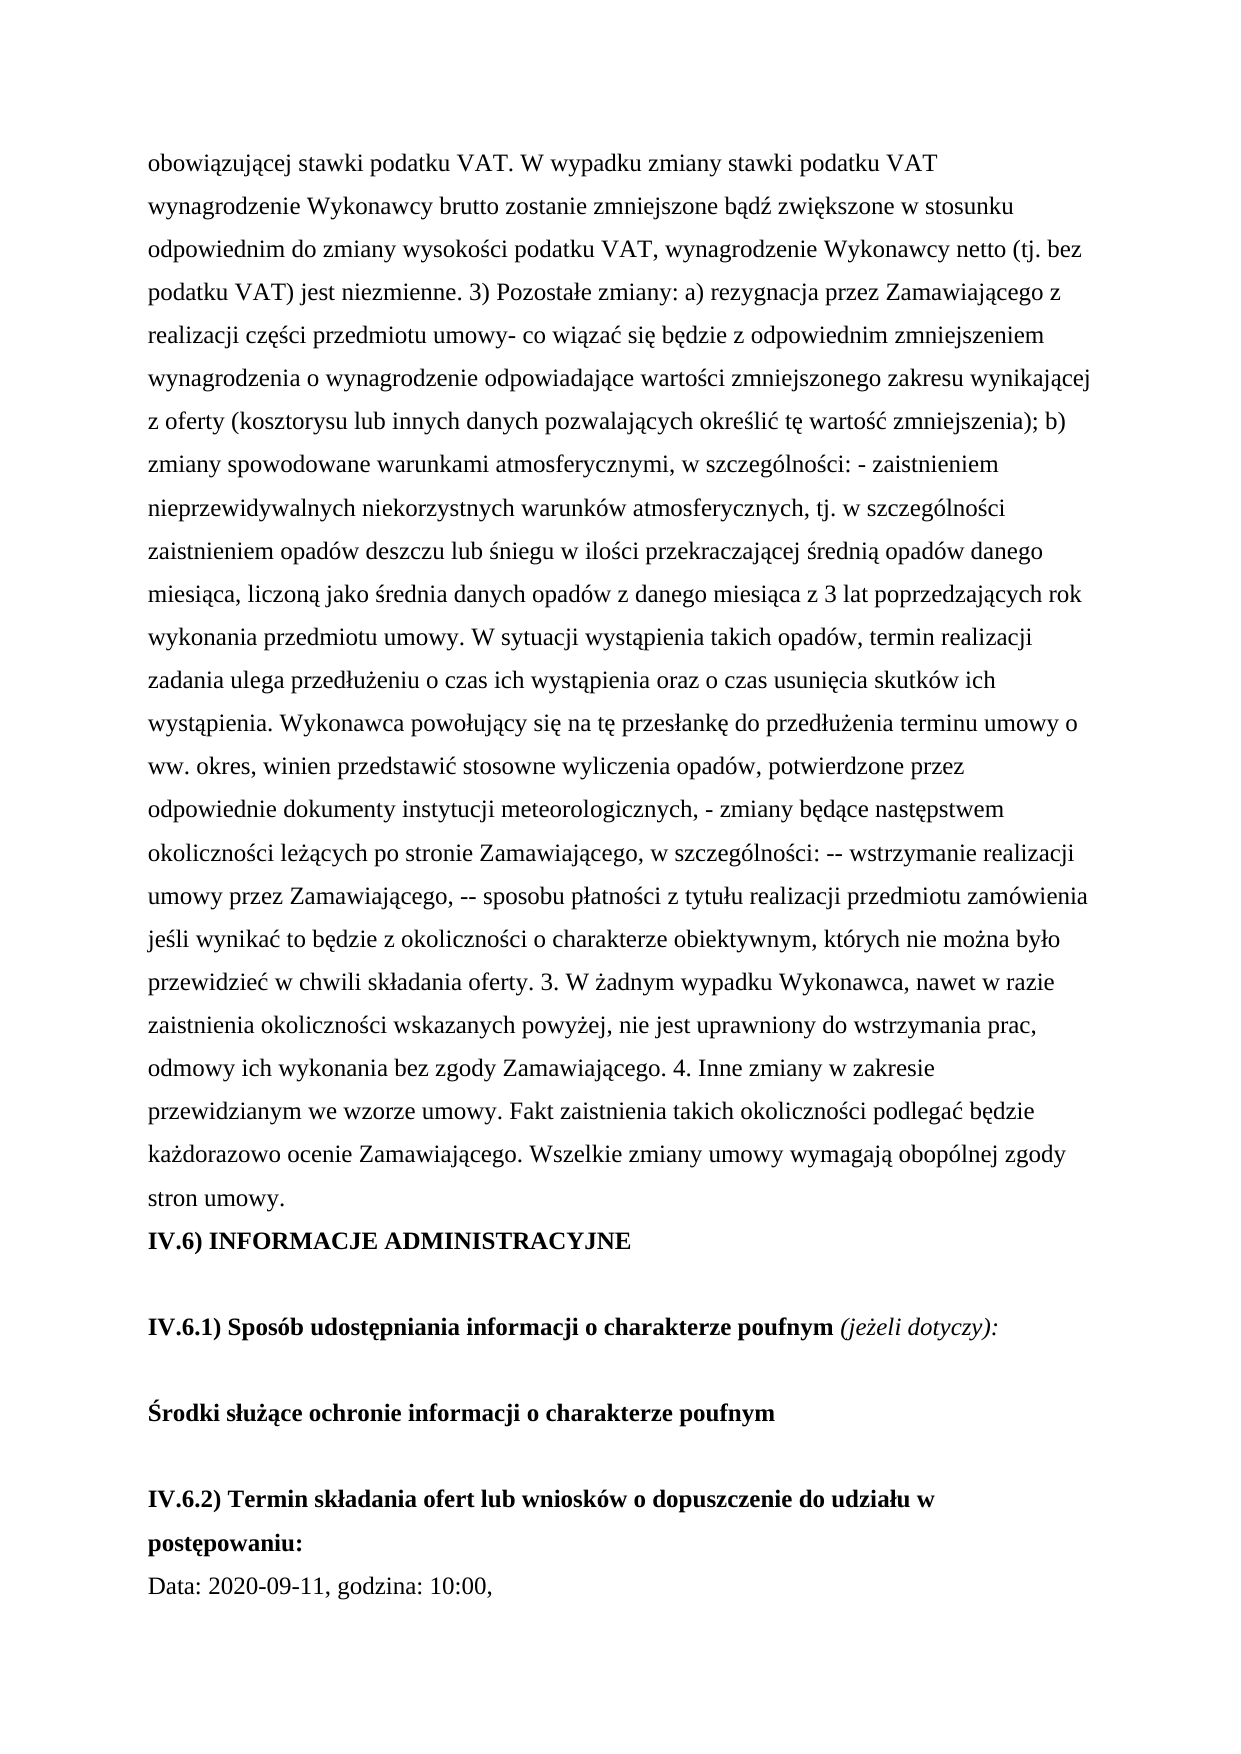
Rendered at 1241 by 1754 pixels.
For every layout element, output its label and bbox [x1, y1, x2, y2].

text [148, 148, 1093, 1599]
